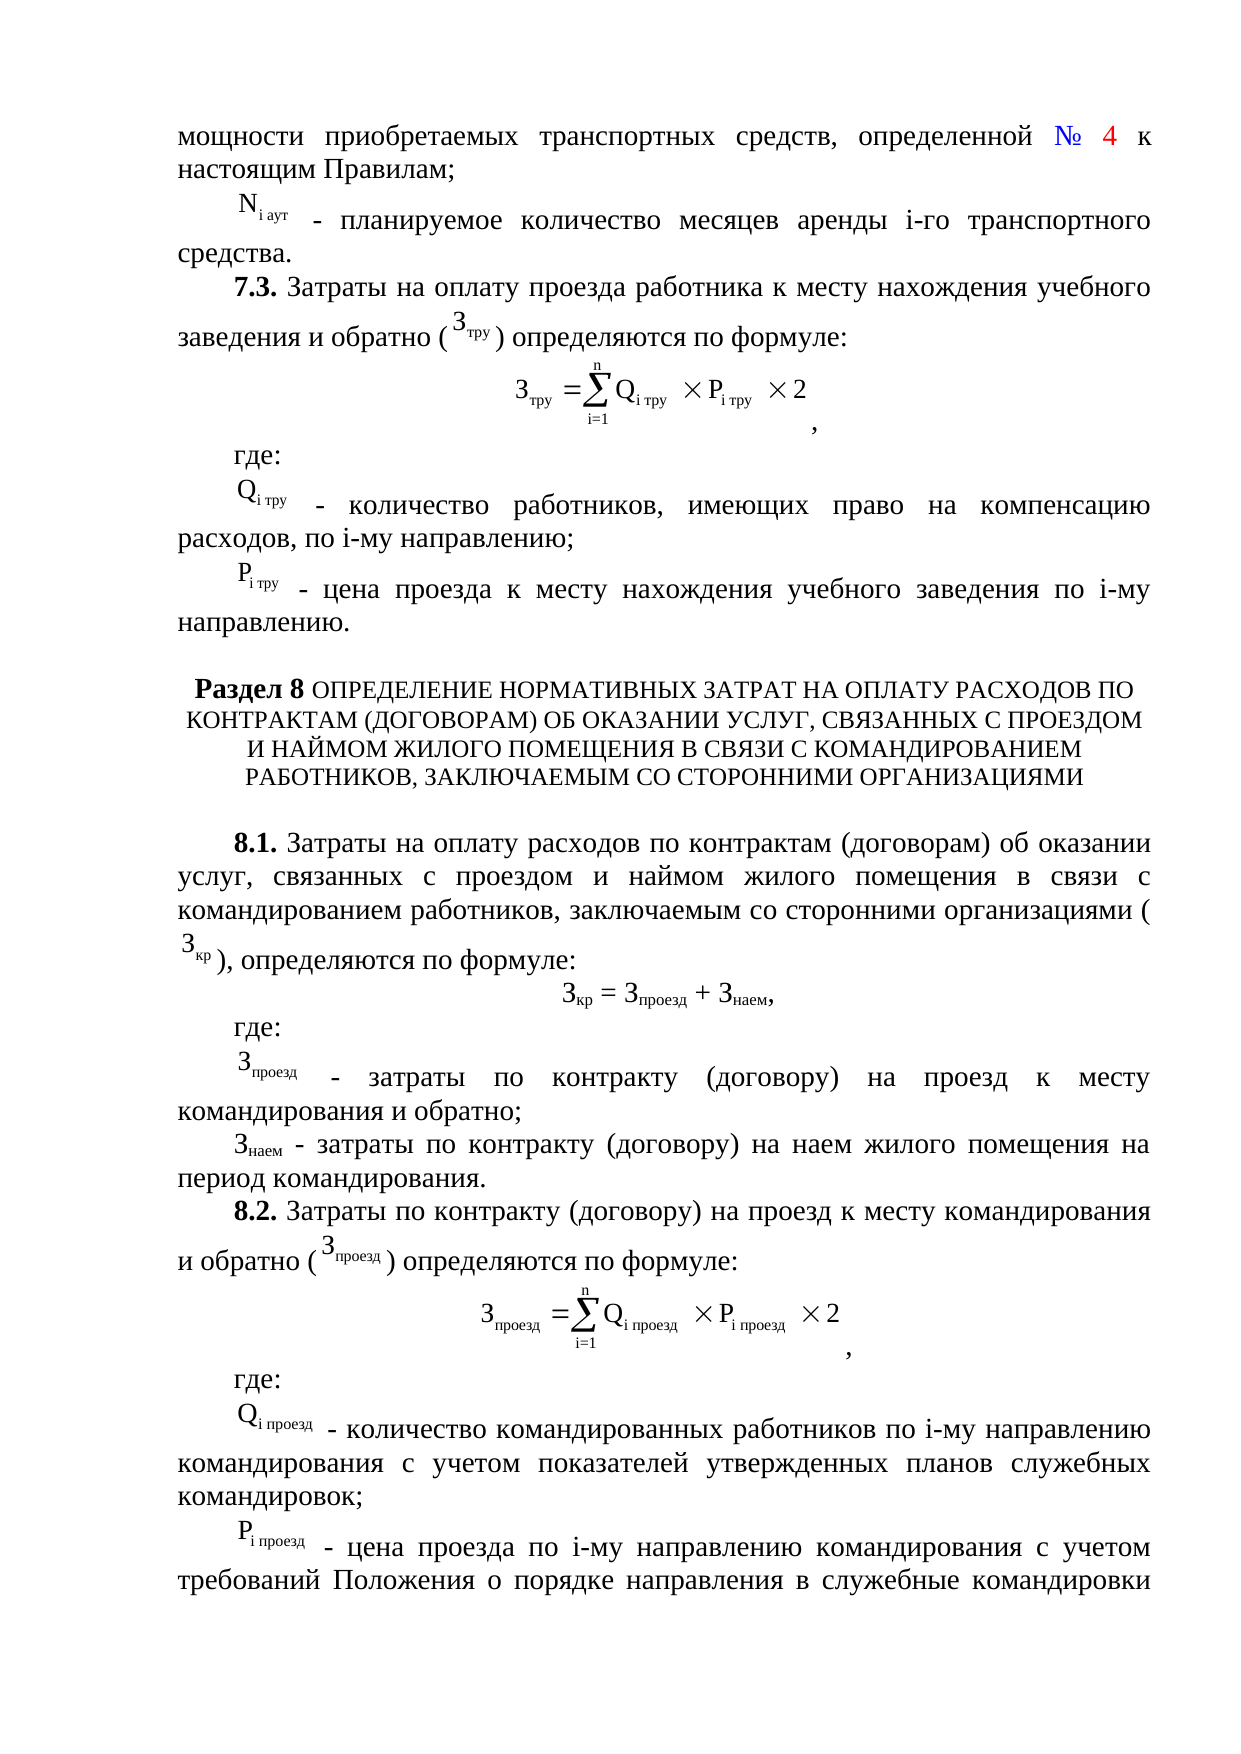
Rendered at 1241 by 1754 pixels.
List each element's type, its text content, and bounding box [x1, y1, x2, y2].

text Знаем - затраты по контракту (договору) на наем жилого помещения на период командирования. [177, 1126, 1152, 1193]
text , [177, 1277, 1152, 1361]
text - количество работников, имеющих право на компенсацию расходов, по i-му направлению; [177, 471, 1152, 554]
text 8.1. Затраты на оплату расходов по контрактам (договорам) об оказании услуг, связанных с проездом и наймом жилого помещения в связи с командированием работников, заключаемым со сторонними организациями (), определяются по формуле: [177, 825, 1152, 975]
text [177, 1512, 1152, 1596]
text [177, 118, 1152, 185]
text - затраты по контракту (договору) на проезд к месту командирования и обратно; [177, 1042, 1152, 1126]
text 8.2. Затраты по контракту (договору) на проезд к месту командирования и обратно () определяются по формуле: [177, 1193, 1152, 1277]
text - количество командированных работников по i-му направлению командирования с учетом показателей утвержденных планов служебных командировок; [177, 1395, 1152, 1512]
text Зкр = Зпроезд + Знаем, [177, 975, 1152, 1009]
text где: [177, 1361, 1152, 1395]
text - цена проезда к месту нахождения учебного заведения по i-му направлению. [177, 554, 1152, 638]
text , [177, 352, 1152, 437]
text 7.3. Затраты на оплату проезда работника к месту нахождения учебного заведения и обратно () определяются по формуле: [177, 269, 1152, 352]
text где: [177, 437, 1152, 471]
text где: [177, 1009, 1152, 1042]
text - планируемое количество месяцев аренды i-го транспортного средства. [177, 185, 1152, 269]
text Раздел 8 ОПРЕДЕЛЕНИЕ НОРМАТИВНЫХ ЗАТРАТ НА ОПЛАТУ РАСХОДОВ ПО КОНТРАКТАМ (ДОГОВОРАМ) ОБ ОКАЗАНИИ УСЛУГ, СВЯЗАННЫХ С ПРОЕЗДОМ И НАЙМОМ ЖИЛОГО ПОМЕЩЕНИЯ В СВЯЗИ С КОМАНДИРОВАНИЕМ РАБОТНИКОВ, ЗАКЛЮЧАЕМЫМ СО СТОРОННИМИ ОРГАНИЗАЦИЯМИ [177, 671, 1152, 791]
